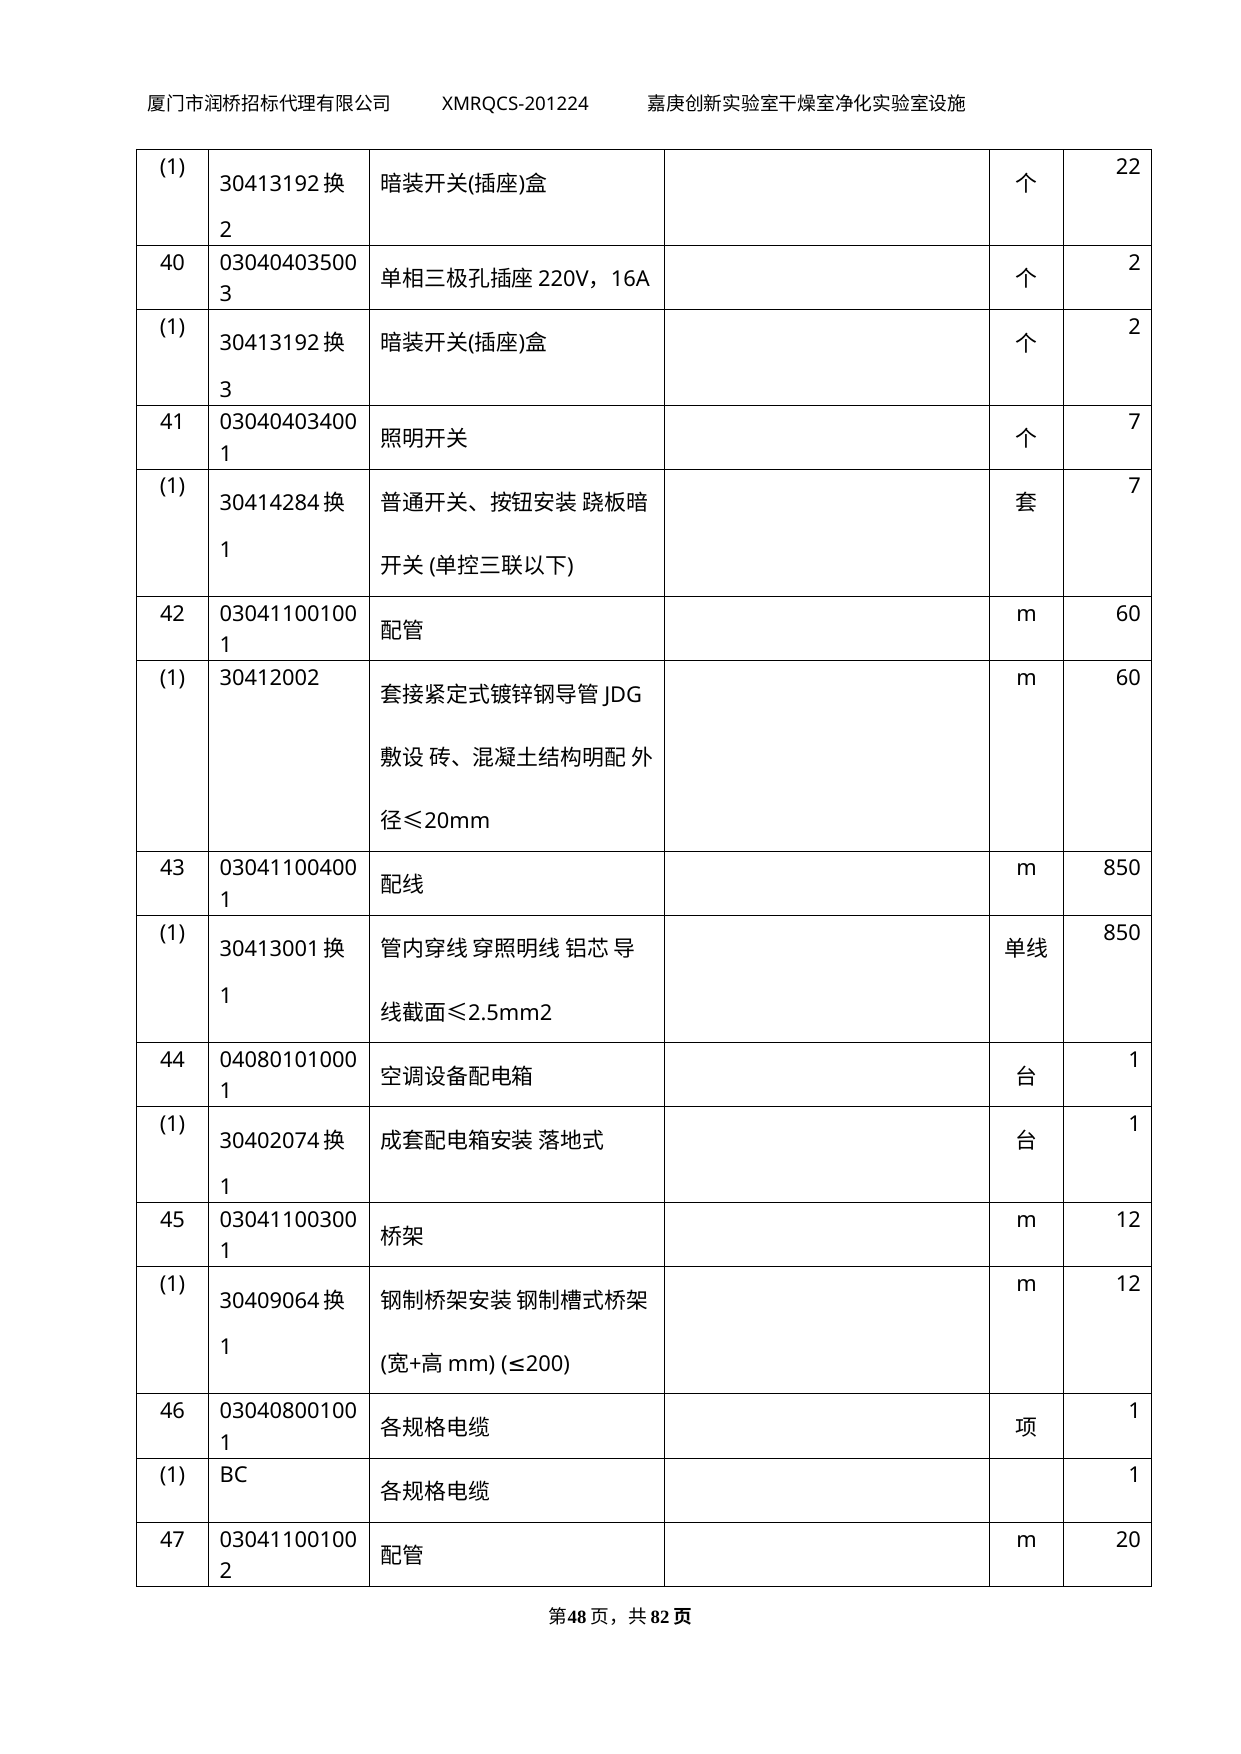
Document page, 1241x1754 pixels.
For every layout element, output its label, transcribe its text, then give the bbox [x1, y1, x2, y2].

table_cell 各规格电缆 [370, 1459, 664, 1522]
table_cell (1) [137, 1107, 208, 1202]
table_cell 配线 [370, 852, 664, 915]
table_cell 暗装开关(插座)盒 [370, 150, 664, 244]
table_cell 030404035003 [209, 246, 369, 309]
table_cell 套 [990, 470, 1063, 596]
table_cell 30402074换1 [209, 1107, 369, 1202]
table_cell (1) [137, 470, 208, 596]
table_cell [665, 1459, 989, 1522]
table_cell [665, 1267, 989, 1393]
table_cell 60 [1064, 661, 1151, 851]
table_cell m [990, 852, 1063, 915]
table_cell 12 [1064, 1267, 1151, 1393]
table_cell m [990, 1523, 1063, 1586]
table_cell [665, 1107, 989, 1202]
table_cell [665, 150, 989, 244]
table_cell m [990, 1203, 1063, 1266]
table_cell [665, 852, 989, 915]
table_cell 040801010001 [209, 1043, 369, 1106]
table_cell 40 [137, 246, 208, 309]
table_cell 41 [137, 406, 208, 469]
table_cell 空调设备配电箱 [370, 1043, 664, 1106]
table_cell (1) [137, 916, 208, 1042]
table_cell m [990, 597, 1063, 660]
table_cell 7 [1064, 406, 1151, 469]
table_cell [665, 310, 989, 404]
table_cell 个 [990, 150, 1063, 244]
table_cell [990, 1459, 1063, 1522]
table_cell (1) [137, 661, 208, 851]
table_cell 30414284换1 [209, 470, 369, 596]
table_cell [665, 661, 989, 851]
table_cell 45 [137, 1203, 208, 1266]
table_cell [665, 597, 989, 660]
table_cell 42 [137, 597, 208, 660]
table_cell 2 [1064, 246, 1151, 309]
table_cell 030404034001 [209, 406, 369, 469]
table_cell 1 [1064, 1459, 1151, 1522]
table_cell (1) [137, 150, 208, 244]
table_cell 030411004001 [209, 852, 369, 915]
table_cell 60 [1064, 597, 1151, 660]
table_cell [665, 246, 989, 309]
table_cell 30413192换2 [209, 150, 369, 244]
table_cell (1) [137, 1267, 208, 1393]
table_cell 个 [990, 310, 1063, 404]
table_cell 30413192换3 [209, 310, 369, 404]
table_cell 030411003001 [209, 1203, 369, 1266]
table_cell 20 [1064, 1523, 1151, 1586]
table_cell [665, 470, 989, 596]
table_cell [665, 406, 989, 469]
table_cell 钢制桥架安装 钢制槽式桥架(宽+高mm) (≤200) [370, 1267, 664, 1393]
table_cell 30413001换1 [209, 916, 369, 1042]
table_cell 46 [137, 1394, 208, 1457]
table_cell m [990, 661, 1063, 851]
table_cell [665, 1394, 989, 1457]
table_cell [665, 1203, 989, 1266]
table_cell 单相三极孔插座220V，16A [370, 246, 664, 309]
table_cell (1) [137, 1459, 208, 1522]
table_cell 44 [137, 1043, 208, 1106]
table_cell 配管 [370, 597, 664, 660]
table_cell 单线 [990, 916, 1063, 1042]
table_cell (1) [137, 310, 208, 404]
table_cell 1 [1064, 1394, 1151, 1457]
table_cell 030411001002 [209, 1523, 369, 1586]
table_cell 30409064换1 [209, 1267, 369, 1393]
table_cell 7 [1064, 470, 1151, 596]
table_cell 管内穿线 穿照明线 铝芯 导线截面≤2.5mm2 [370, 916, 664, 1042]
table_cell 项 [990, 1394, 1063, 1457]
table_cell 配管 [370, 1523, 664, 1586]
table_cell 47 [137, 1523, 208, 1586]
table_cell 850 [1064, 916, 1151, 1042]
table_cell 030408001001 [209, 1394, 369, 1457]
table_cell 台 [990, 1107, 1063, 1202]
table_cell 普通开关、按钮安装 跷板暗开关 (单控三联以下) [370, 470, 664, 596]
table_cell 12 [1064, 1203, 1151, 1266]
table_cell 暗装开关(插座)盒 [370, 310, 664, 404]
table_cell 照明开关 [370, 406, 664, 469]
table_cell 22 [1064, 150, 1151, 244]
table_cell 2 [1064, 310, 1151, 404]
table_cell 成套配电箱安装 落地式 [370, 1107, 664, 1202]
table_cell 个 [990, 246, 1063, 309]
table_cell 套接紧定式镀锌钢导管 JDG敷设 砖、混凝土结构明配 外径≤20mm [370, 661, 664, 851]
table_cell [665, 1523, 989, 1586]
table_cell [665, 1043, 989, 1106]
table_cell 各规格电缆 [370, 1394, 664, 1457]
table_cell 43 [137, 852, 208, 915]
table_cell 桥架 [370, 1203, 664, 1266]
table_cell 850 [1064, 852, 1151, 915]
table_cell 030411001001 [209, 597, 369, 660]
table_cell 个 [990, 406, 1063, 469]
table_cell [665, 916, 989, 1042]
table_cell 1 [1064, 1107, 1151, 1202]
table_cell 台 [990, 1043, 1063, 1106]
table_cell 30412002 [209, 661, 369, 851]
table_cell m [990, 1267, 1063, 1393]
table_cell BC [209, 1459, 369, 1522]
table_cell 1 [1064, 1043, 1151, 1106]
